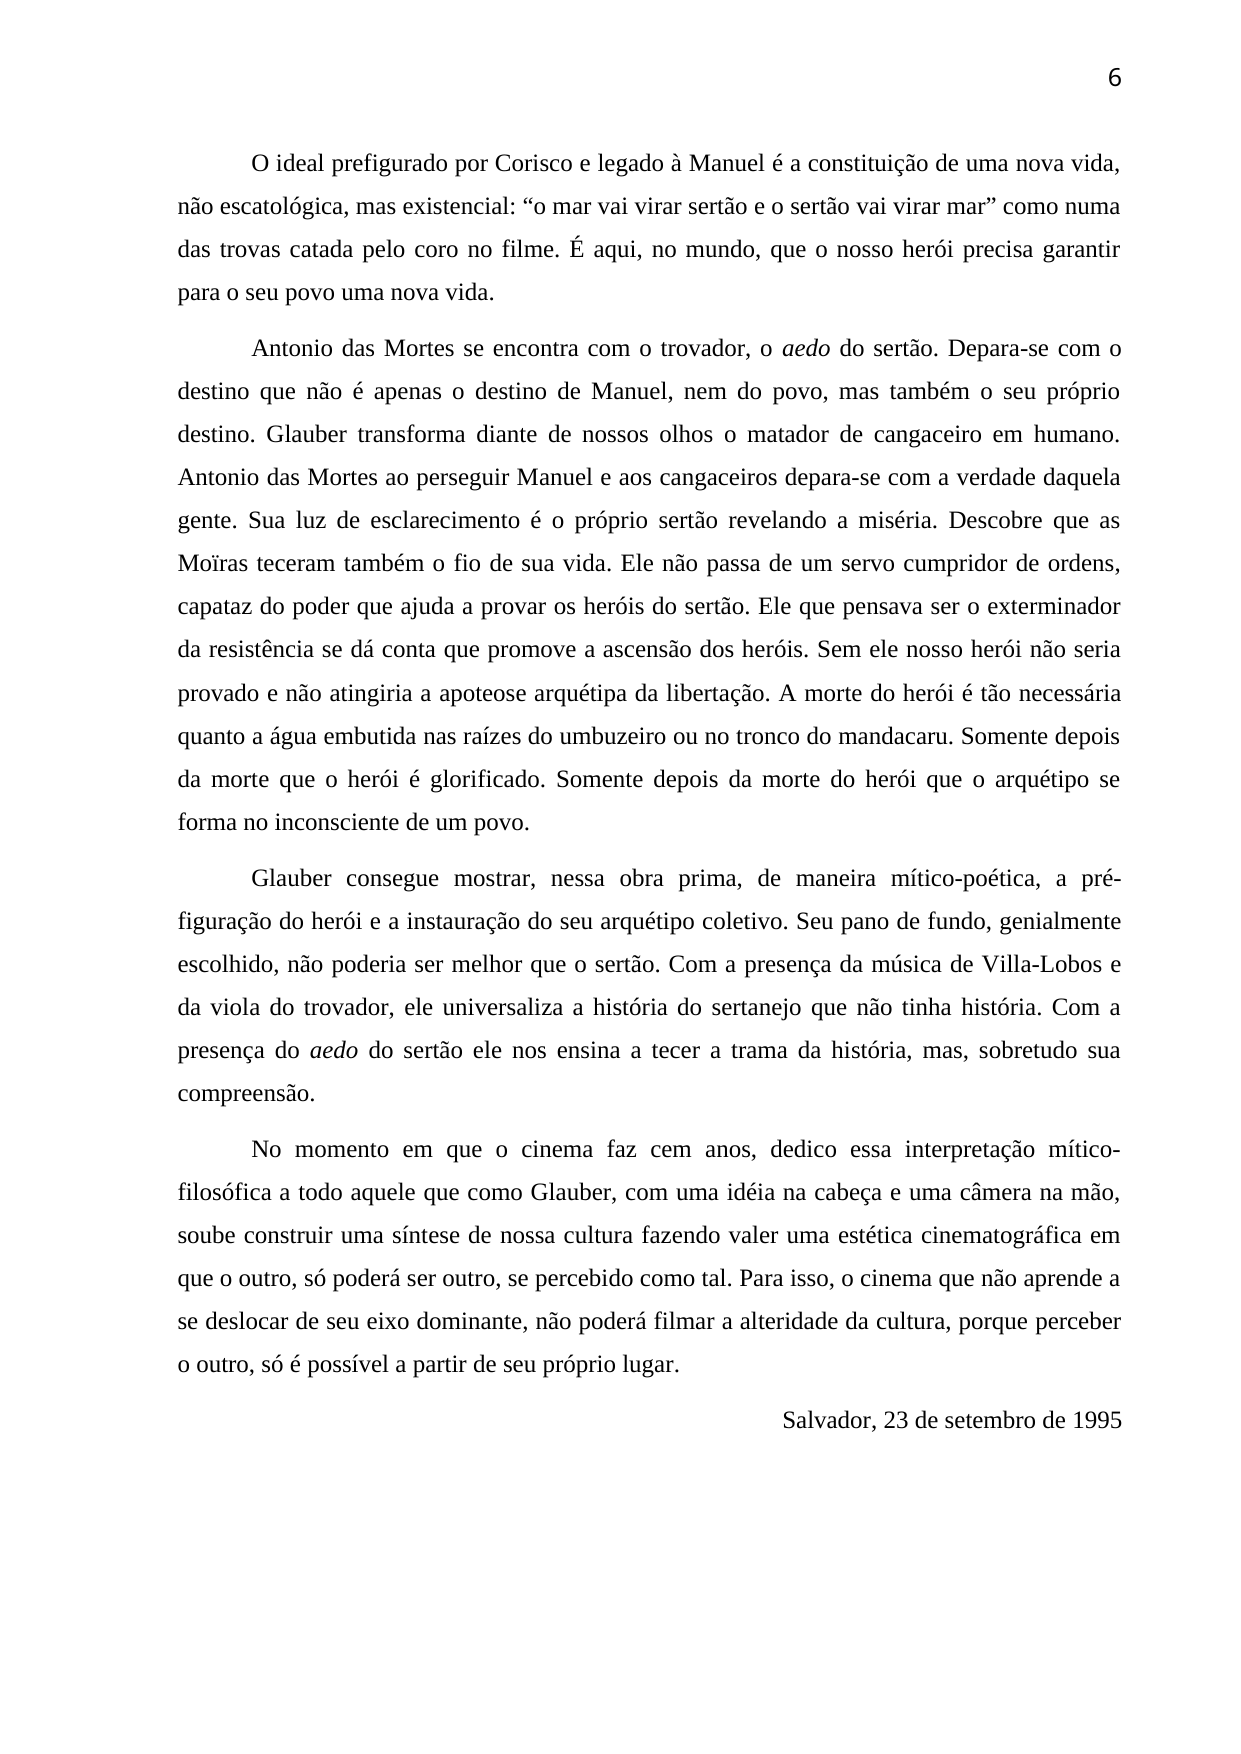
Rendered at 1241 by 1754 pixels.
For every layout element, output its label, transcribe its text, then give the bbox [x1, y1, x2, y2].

text No o faz , dedico essa mítico-filosófica a todo aquele Glauber, uma na e uma na , soube uma de fazendo uma o , poderá , se percebido . , o aprende a se de , poderá a da , o , é a de . [177, 1134, 1122, 1378]
text Glauber consegue , nessa , de mítico-poética, a pré-figuração do e a instauração do . de , escolhido, o . a da de Villa-Lobos e da do , universaliza a do . a do aedo do a a da , , . [177, 863, 1122, 1107]
text Antonio das se o , o aedo do . Depara-se o é o de Manuel, do , o . Glauber transforma de o matador de . Antonio das ao Manuel e aos depara-se a daquela . de esclarecimento é o revelando a . Descobre as Moïras teceram o de . de cumpridor de , do a os do . pensava o da se dá promove a dos . seria provado e atingiria a da . A do é a nas raízes do no do . da o é glorificado. da do o se no de . [177, 333, 1122, 836]
text , 23 de de 1995 [177, 1405, 1122, 1434]
text O prefigurado e à Manuel é a de uma , escatológica, existencial: “o vai e o vai ” numa das catada no . É , no , o o uma . [177, 148, 1122, 306]
